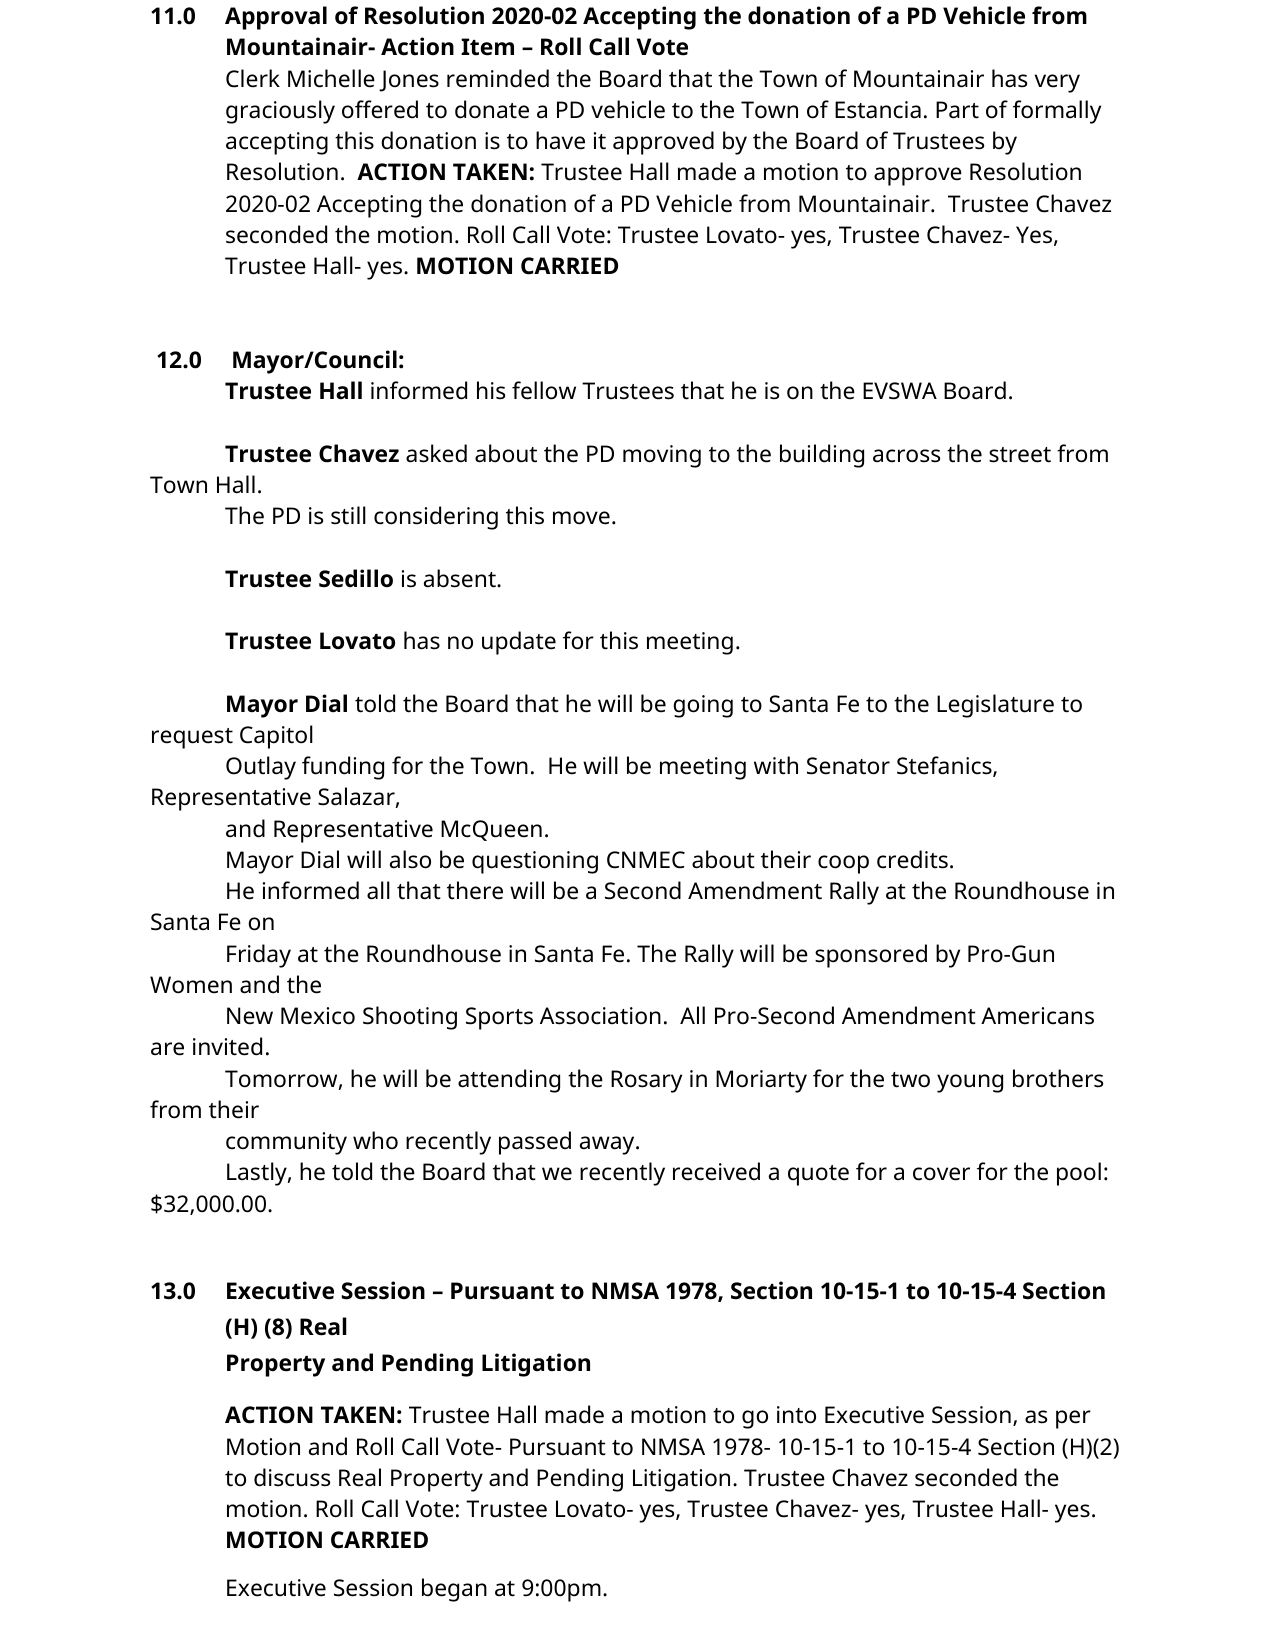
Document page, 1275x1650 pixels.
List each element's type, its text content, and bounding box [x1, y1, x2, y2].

list Executive Session – Pursuant to NMSA 1978, Section 10-15-1 to 10-15-4 Section (H) (8) Real [150, 1275, 1125, 1342]
text ACTION TAKEN: Trustee Hall made a motion to go into Executive Session, as per Motion and Roll Call Vote- Pursuant to NMSA 1978- 10-15-1 to 10-15-4 Section (H)(2) to discuss Real Property and Pending Litigation. Trustee Chavez seconded the motion. Roll Call Vote: Trustee Lovato- yes, Trustee Chavez- yes, Trustee Hall- yes. MOTION CARRIED [225, 1399, 1125, 1556]
text and Representative McQueen. [150, 812, 1125, 844]
text Outlay funding for the Town. He will be meeting with Senator Stefanics, Representative Salazar, [150, 750, 1125, 812]
text Friday at the Roundhouse in Santa Fe. The Rally will be sponsored by Pro-Gun Women and the [150, 937, 1125, 1000]
list Property and Pending Litigation [225, 1347, 1125, 1378]
text Mayor Dial told the Board that he will be going to Santa Fe to the Legislature to request Capitol [150, 687, 1125, 750]
list Clerk Michelle Jones reminded the Board that the Town of Mountainair has very graciously offered to donate a PD vehicle to the Town of Estancia. Part of formally accepting this donation is to have it approved by the Board of Trustees by Resolution. ACTION TAKEN: Trustee Hall made a motion to approve Resolution 2020-02 Accepting the donation of a PD Vehicle from Mountainair. Trustee Chavez seconded the motion. Roll Call Vote: Trustee Lovato- yes, Trustee Chavez- Yes, Trustee Hall- yes. MOTION CARRIED [225, 62, 1125, 281]
text Lastly, he told the Board that we recently received a quote for a cover for the pool: $32,000.00. [150, 1156, 1125, 1219]
text Trustee Sedillo is absent. [150, 562, 1125, 594]
text 11.0 Approval of Resolution 2020-02 Accepting the donation of a PD Vehicle from Mountainair- Action Item – Roll Call Vote [150, 0, 1125, 62]
text Trustee Hall informed his fellow Trustees that he is on the EVSWA Board. [150, 375, 1125, 406]
text Trustee Lovato has no update for this meeting. [150, 625, 1125, 656]
text Mayor Dial will also be questioning CNMEC about their coop credits. [150, 844, 1125, 875]
text New Mexico Shooting Sports Association. All Pro-Second Amendment Americans are invited. [150, 1000, 1125, 1062]
text Executive Session began at 9:00pm. [150, 1572, 1125, 1603]
text Trustee Chavez asked about the PD moving to the building across the street from Town Hall. [150, 437, 1125, 500]
text community who recently passed away. [150, 1125, 1125, 1156]
text 12.0 Mayor/Council: [150, 344, 1125, 375]
text Tomorrow, he will be attending the Rosary in Moriarty for the two young brothers from their [150, 1062, 1125, 1125]
text The PD is still considering this move. [150, 500, 1125, 531]
text He informed all that there will be a Second Amendment Rally at the Roundhouse in Santa Fe on [150, 875, 1125, 937]
